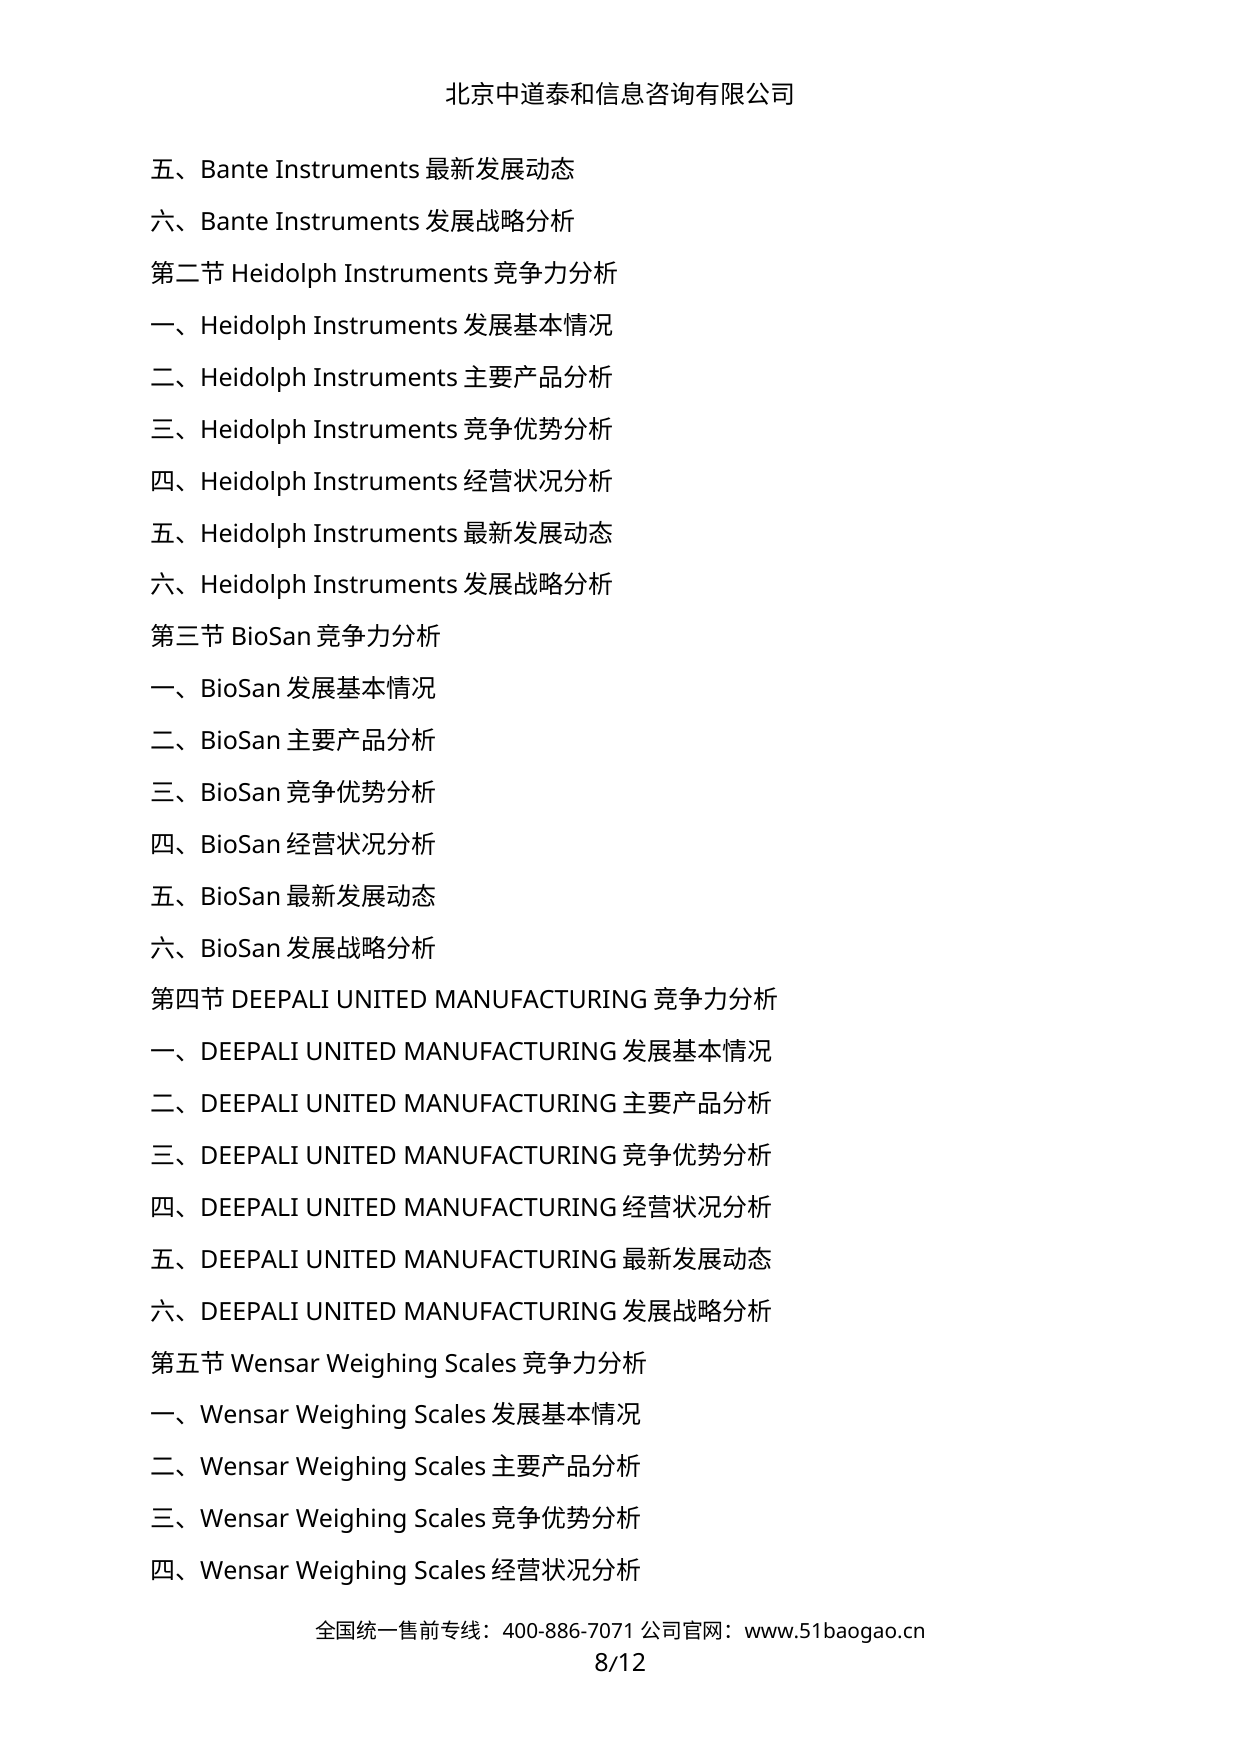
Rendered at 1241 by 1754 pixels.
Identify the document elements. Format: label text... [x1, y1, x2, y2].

text 三、BioSan竞争优势分析 [150, 772, 1090, 809]
text 五、Heidolph Instruments最新发展动态 [150, 513, 1090, 549]
text 四、Wensar Weighing Scales经营状况分析 [150, 1551, 1090, 1587]
text 四、Heidolph Instruments经营状况分析 [150, 461, 1090, 497]
text 五、Bante Instruments最新发展动态 [150, 150, 1090, 186]
text 三、DEEPALI UNITED MANUFACTURING竞争优势分析 [150, 1136, 1090, 1172]
text 四、DEEPALI UNITED MANUFACTURING经营状况分析 [150, 1187, 1090, 1224]
text 一、DEEPALI UNITED MANUFACTURING发展基本情况 [150, 1032, 1090, 1068]
text 六、DEEPALI UNITED MANUFACTURING发展战略分析 [150, 1291, 1090, 1327]
text 第三节 BioSan竞争力分析 [150, 617, 1090, 653]
text 第四节 DEEPALI UNITED MANUFACTURING竞争力分析 [150, 980, 1090, 1016]
text 一、BioSan发展基本情况 [150, 669, 1090, 705]
text 二、DEEPALI UNITED MANUFACTURING主要产品分析 [150, 1084, 1090, 1120]
text 第五节 Wensar Weighing Scales竞争力分析 [150, 1343, 1090, 1379]
text 二、BioSan主要产品分析 [150, 721, 1090, 757]
text 五、DEEPALI UNITED MANUFACTURING最新发展动态 [150, 1239, 1090, 1276]
text 二、Heidolph Instruments主要产品分析 [150, 357, 1090, 394]
text 六、BioSan发展战略分析 [150, 928, 1090, 964]
text 第二节 Heidolph Instruments竞争力分析 [150, 254, 1090, 290]
text 三、Wensar Weighing Scales竞争优势分析 [150, 1499, 1090, 1535]
text 一、Wensar Weighing Scales发展基本情况 [150, 1395, 1090, 1431]
text 三、Heidolph Instruments竞争优势分析 [150, 409, 1090, 446]
text 四、BioSan经营状况分析 [150, 824, 1090, 861]
text 五、BioSan最新发展动态 [150, 876, 1090, 912]
text 二、Wensar Weighing Scales主要产品分析 [150, 1447, 1090, 1483]
text 六、Bante Instruments发展战略分析 [150, 202, 1090, 238]
text 一、Heidolph Instruments发展基本情况 [150, 306, 1090, 342]
text 六、Heidolph Instruments发展战略分析 [150, 565, 1090, 601]
